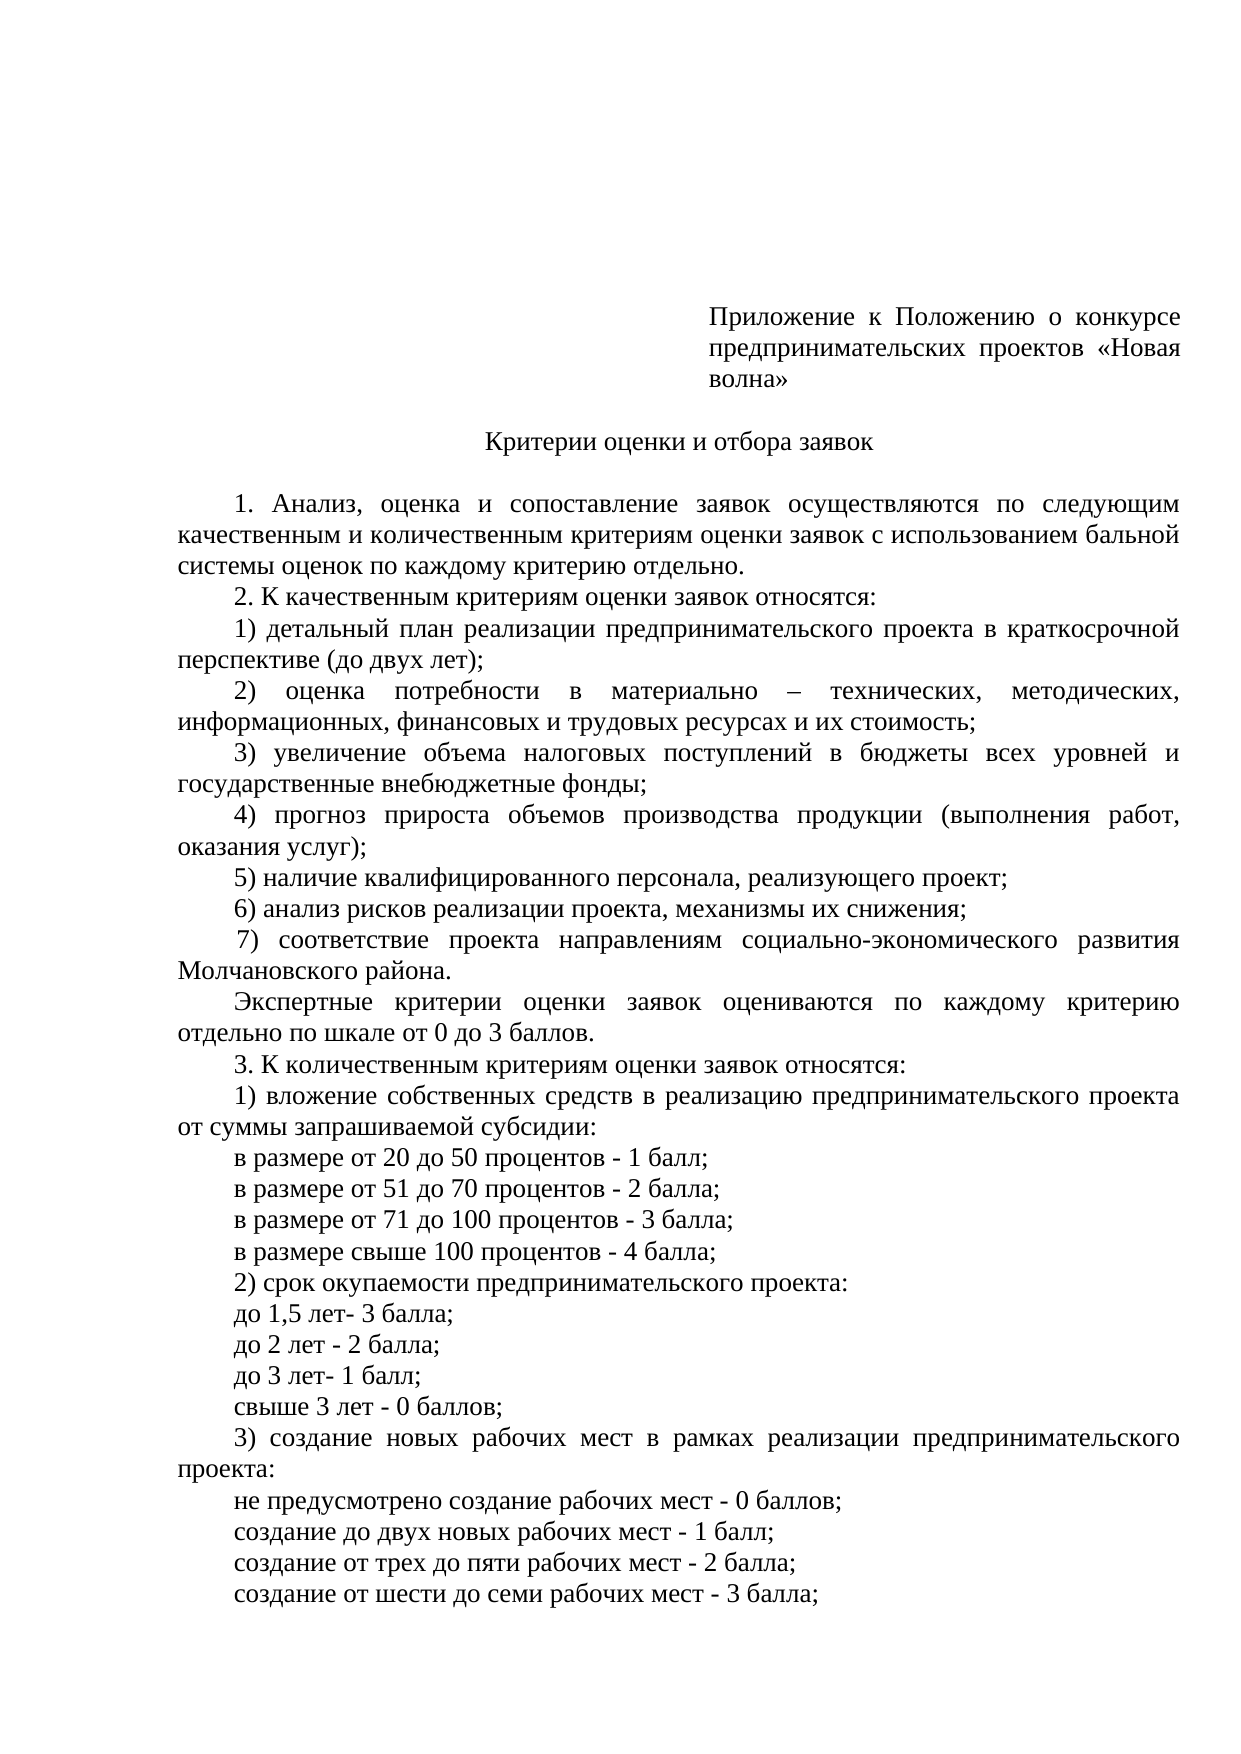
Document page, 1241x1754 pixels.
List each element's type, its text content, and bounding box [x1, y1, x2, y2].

text Приложение к Положению о конкурсе предпринимательских проектов «Новая волна» [709, 300, 1181, 394]
text создание до двух новых рабочих мест - 1 балл; [177, 1515, 1181, 1546]
text создание от трех до пяти рабочих мест - 2 балла; [177, 1546, 1181, 1577]
text 5) наличие квалифицированного персонала, реализующего проект; [177, 861, 1181, 892]
text до 1,5 лет- 3 балла; [177, 1297, 1181, 1328]
text 2) оценка потребности в материально – технических, методических, информационных, финансовых и трудовых ресурсах и их стоимость; [177, 674, 1181, 736]
text 3. К количественным критериям оценки заявок относятся: [177, 1048, 1181, 1079]
text 3) создание новых рабочих мест в рамках реализации предпринимательского проекта: [177, 1421, 1181, 1484]
text 1. Анализ, оценка и сопоставление заявок осуществляются по следующим качественным и количественным критериям оценки заявок с использованием бальной системы оценок по каждому критерию отдельно. [177, 487, 1181, 581]
text создание от шести до семи рабочих мест - 3 балла; [177, 1577, 1181, 1608]
text 7) соответствие проекта направлениям социально-экономического развития Молчановского района. [177, 923, 1181, 985]
text не предусмотрено создание рабочих мест - 0 баллов; [177, 1484, 1181, 1515]
text 3) увеличение объема налоговых поступлений в бюджеты всех уровней и государственные внебюджетные фонды; [177, 736, 1181, 798]
text 6) анализ рисков реализации проекта, механизмы их снижения; [177, 892, 1181, 923]
text свыше 3 лет - 0 баллов; [177, 1390, 1181, 1421]
text в размере от 51 до 70 процентов - 2 балла; [177, 1172, 1181, 1203]
text 1) детальный план реализации предпринимательского проекта в краткосрочной перспективе (до двух лет); [177, 612, 1181, 674]
text 4) прогноз прироста объемов производства продукции (выполнения работ, оказания услуг); [177, 798, 1181, 861]
text в размере свыше 100 процентов - 4 балла; [177, 1234, 1181, 1266]
text 1) вложение собственных средств в реализацию предпринимательского проекта от суммы запрашиваемой субсидии: [177, 1079, 1181, 1141]
text Критерии оценки и отбора заявок [177, 425, 1181, 456]
text Экспертные критерии оценки заявок оцениваются по каждому критерию отдельно по шкале от 0 до 3 баллов. [177, 985, 1181, 1048]
text в размере от 71 до 100 процентов - 3 балла; [177, 1203, 1181, 1234]
text 2. К качественным критериям оценки заявок относятся: [177, 581, 1181, 612]
text в размере от 20 до 50 процентов - 1 балл; [177, 1141, 1181, 1172]
text до 2 лет - 2 балла; [177, 1328, 1181, 1359]
text до 3 лет- 1 балл; [177, 1359, 1181, 1390]
text 2) срок окупаемости предпринимательского проекта: [177, 1266, 1181, 1297]
